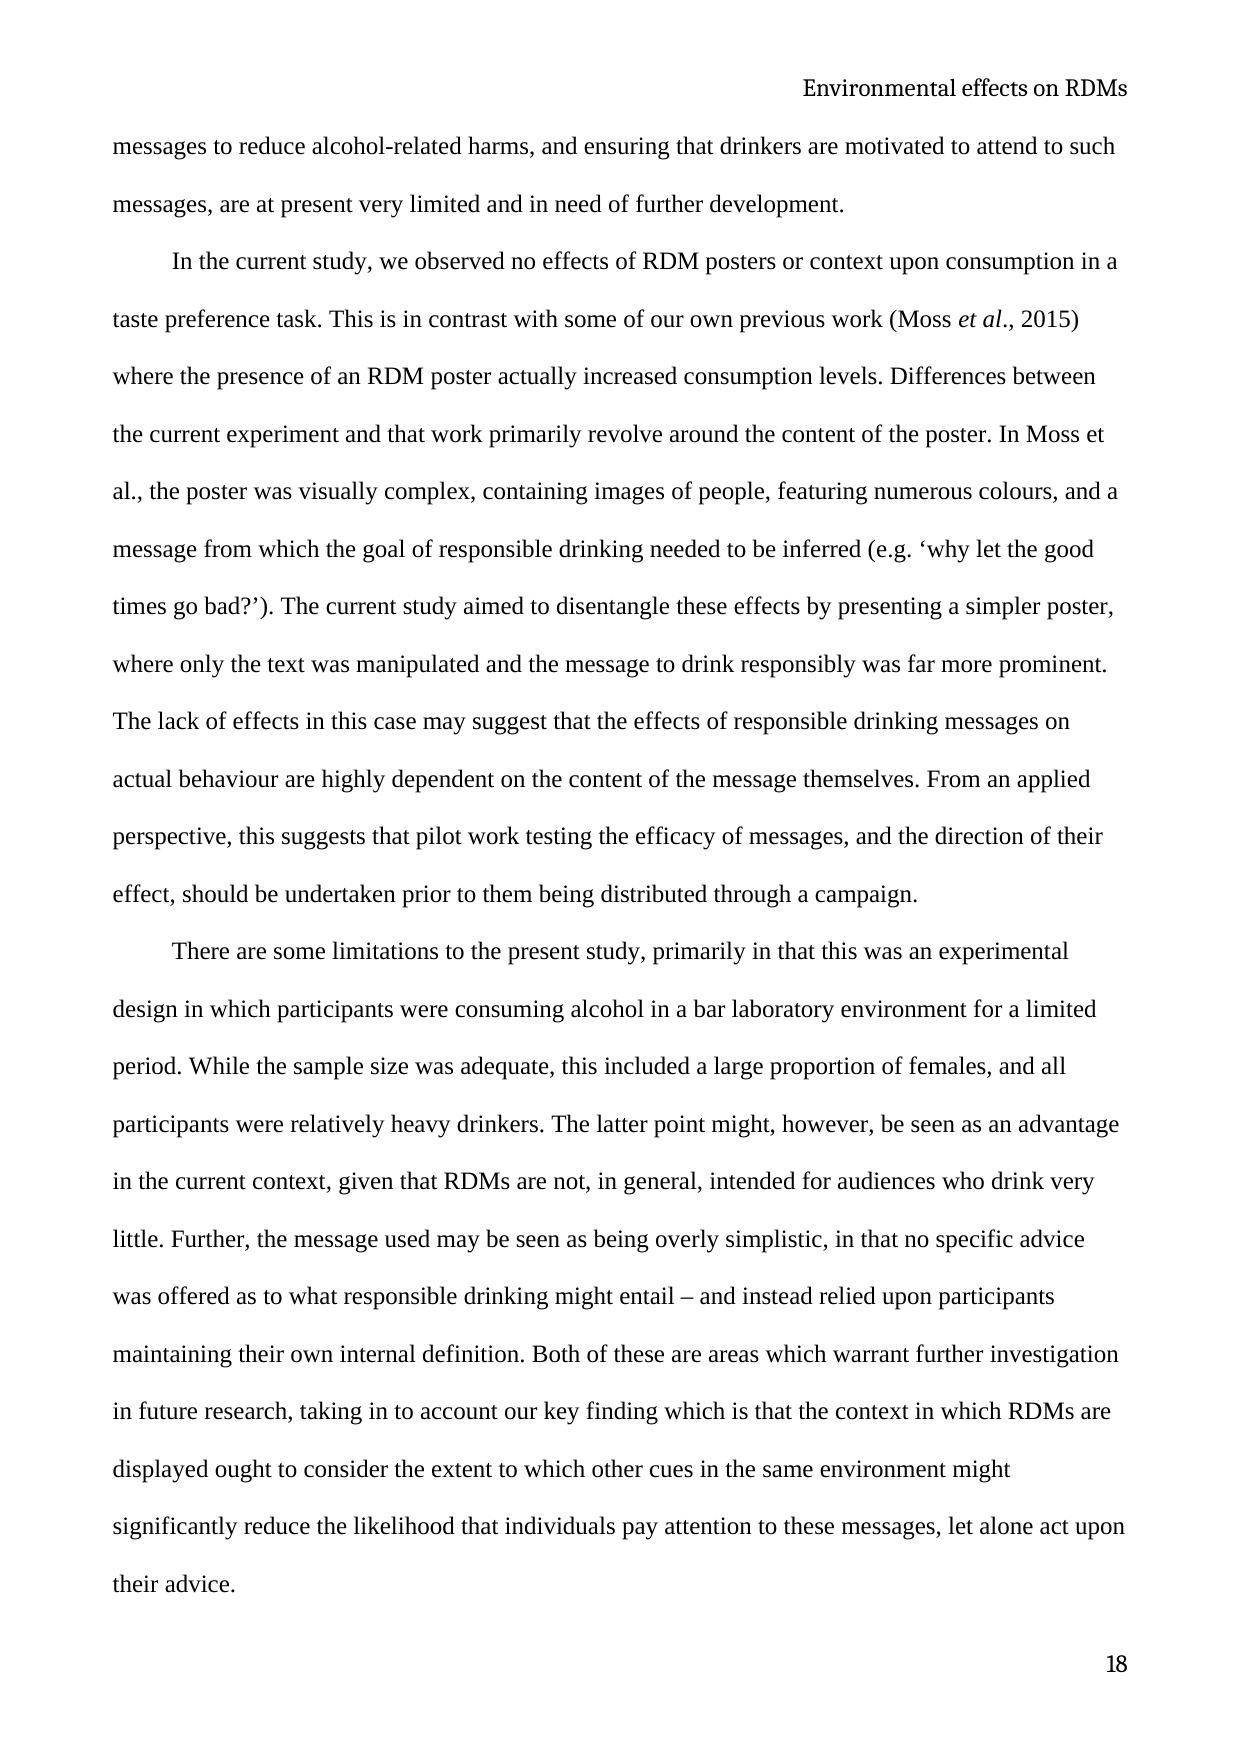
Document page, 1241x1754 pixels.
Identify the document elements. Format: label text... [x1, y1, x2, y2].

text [112, 131, 1128, 217]
text There are some limitations to the present study, primarily in that this was an experimental design in which participants were consuming alcohol in a bar laboratory environment for a limited period. While the sample size was adequate, this included a large proportion of females, and all participants were relatively heavy drinkers. The latter point might, however, be seen as an advantage in the current context, given that RDMs are not, in general, intended for audiences who drink very little. Further, the message used may be seen as being overly simplistic, in that no specific advice was offered as to what responsible drinking might entail – and instead relied upon participants maintaining their own internal definition. Both of these are areas which warrant further investigation in future research, taking in to account our key finding which is that the context in which RDMs are displayed ought to consider the extent to which other cues in the same environment might significantly reduce the likelihood that individuals pay attention to these messages, let alone act upon their advice. [112, 936, 1128, 1597]
text In the current study, we observed no effects of RDM posters or context upon consumption in a taste preference task. This is in contrast with some of our own previous work (Moss et al., 2015) where the presence of an RDM poster actually increased consumption levels. Differences between the current experiment and that work primarily revolve around the content of the poster. In Moss et al., the poster was visually complex, containing images of people, featuring numerous colours, and a message from which the goal of responsible drinking needed to be inferred (e.g. ‘why let the good times go bad?’). The current study aimed to disentangle these effects by presenting a simpler poster, where only the text was manipulated and the message to drink responsibly was far more prominent. The lack of effects in this case may suggest that the effects of responsible drinking messages on actual behaviour are highly dependent on the content of the message themselves. From an applied perspective, this suggests that pilot work testing the efficacy of messages, and the direction of their effect, should be undertaken prior to them being distributed through a campaign. [112, 246, 1128, 907]
